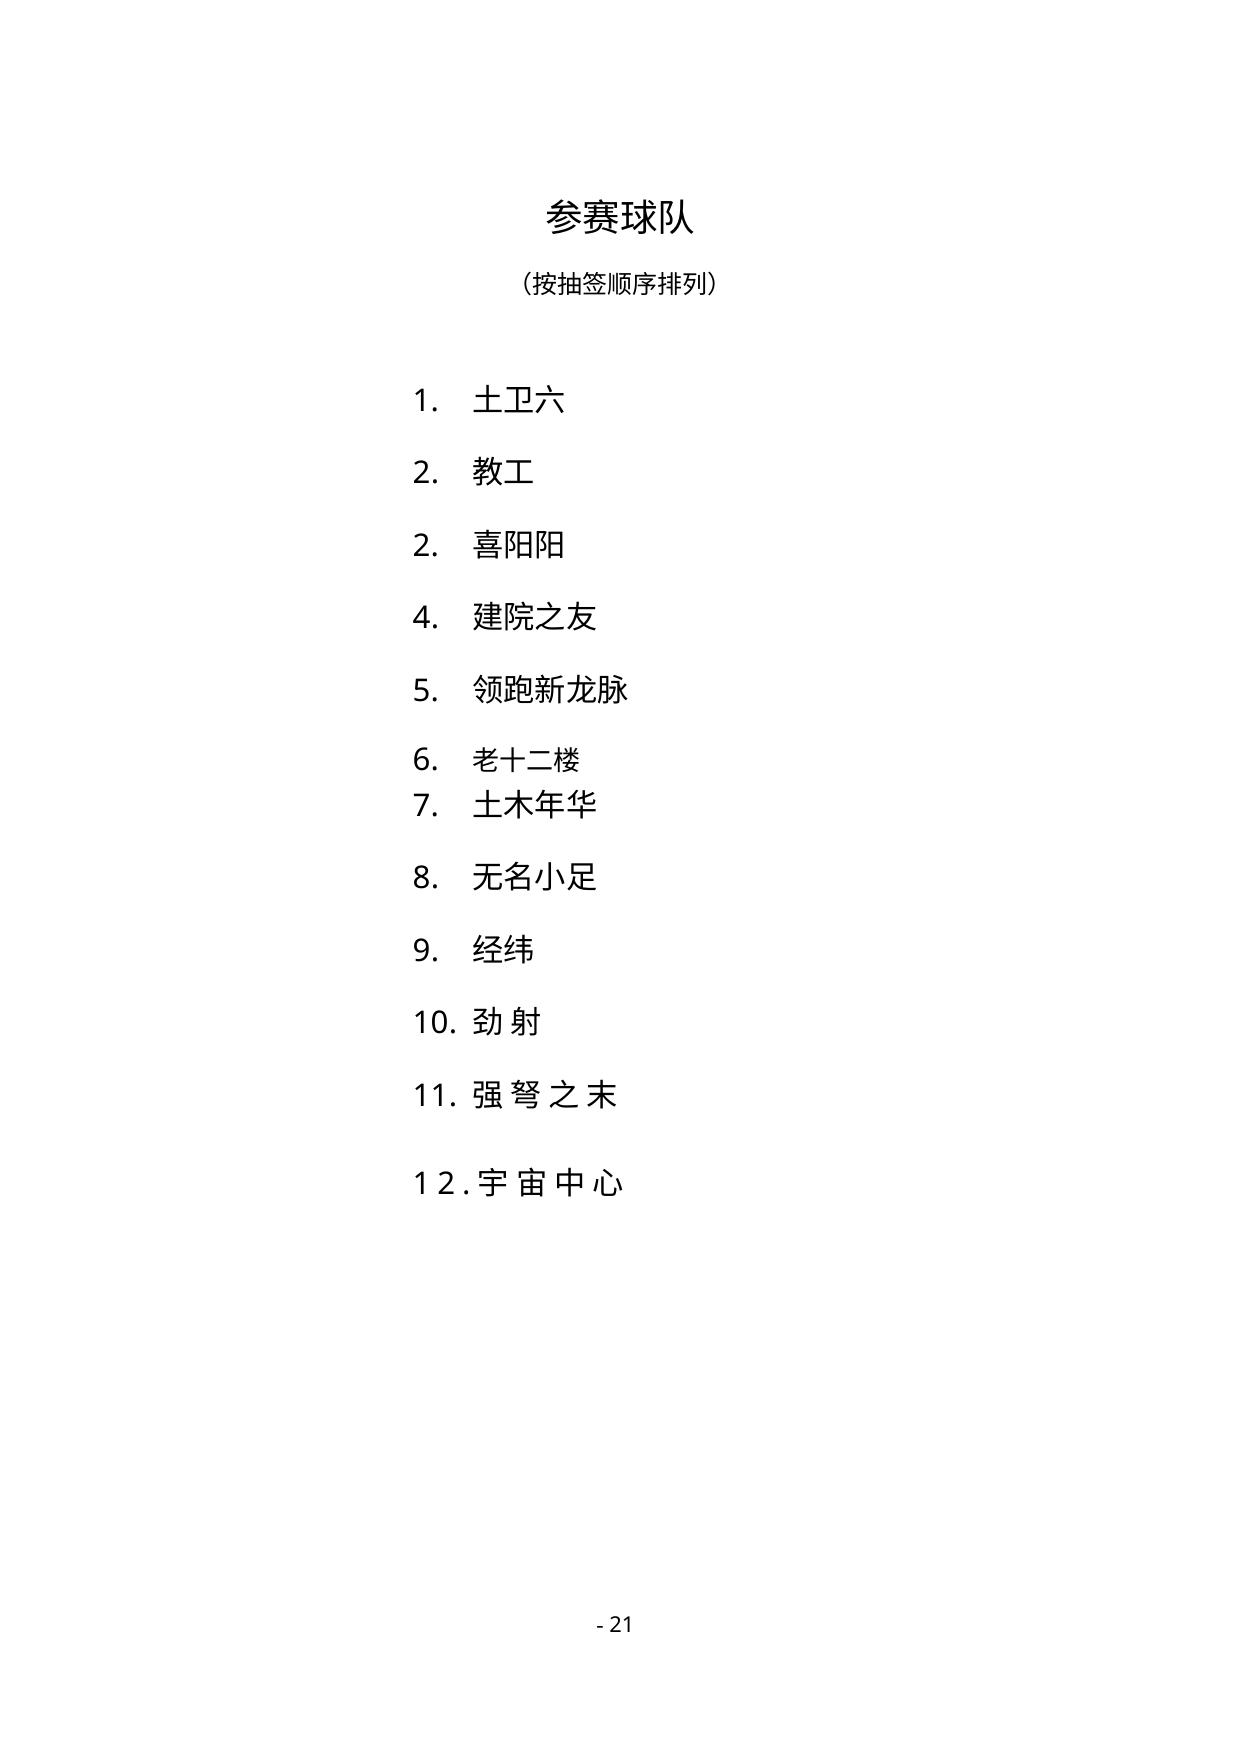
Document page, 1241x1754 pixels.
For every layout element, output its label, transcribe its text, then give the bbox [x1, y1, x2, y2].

text 8. 无名小足 [412, 852, 1065, 898]
text 10. 劲射 [412, 997, 1065, 1043]
text 12.宇宙中心 [412, 1158, 1065, 1203]
text 2. 教工 [412, 447, 1065, 493]
list 土木年华 [412, 780, 1065, 825]
text （按抽签顺序排列） [175, 264, 1065, 301]
subtitle 参赛球队 [175, 184, 1065, 244]
list 喜阳阳 [412, 520, 1065, 565]
text 11. 强弩之末 [412, 1070, 1065, 1115]
text 4. 建院之友 [412, 592, 1065, 638]
list 土卫六 [412, 375, 1065, 420]
text 9. 经纬 [412, 925, 1065, 970]
list 老十二楼 [412, 737, 1065, 780]
list 领跑新龙脉 [412, 665, 1065, 710]
